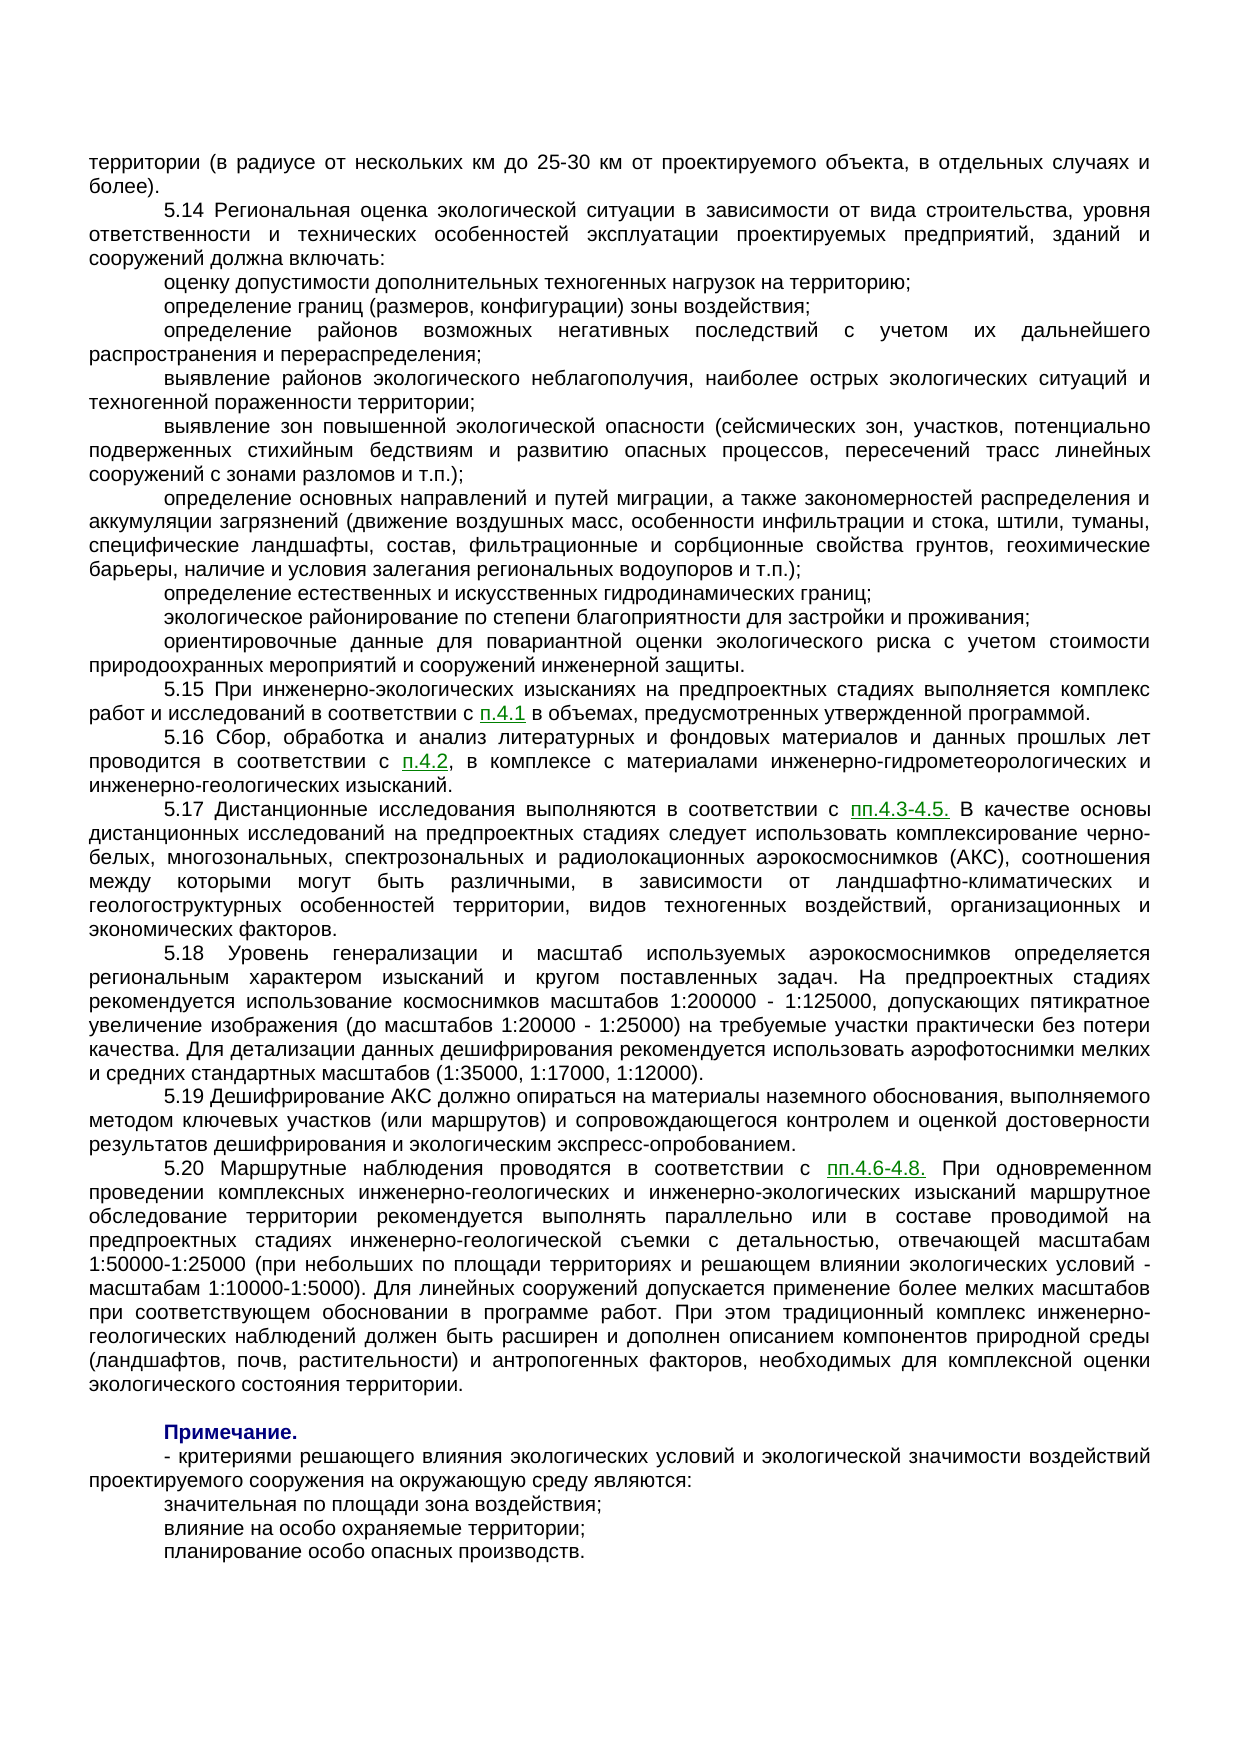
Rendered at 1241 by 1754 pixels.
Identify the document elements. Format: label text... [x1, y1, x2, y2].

text выявление районов экологического неблагополучия, наиболее острых экологических ситуаций и техногенной пораженности территории; [88, 366, 1152, 413]
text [88, 150, 1152, 198]
text определение районов возможных негативных последствий с учетом их дальнейшего распространения и перераспределения; [88, 318, 1152, 366]
text определение границ (размеров, конфигурации) зоны воздействия; [88, 294, 1152, 318]
text значительная по площади зона воздействия; [88, 1491, 1152, 1515]
text определение основных направлений и путей миграции, а также закономерностей распределения и аккумуляции загрязнений (движение воздушных масс, особенности инфильтрации и стока, штили, туманы, специфические ландшафты, состав, фильтрационные и сорбционные свойства грунтов, геохимические барьеры, наличие и условия залегания региональных водоупоров и т.п.); [88, 485, 1152, 581]
text влияние на особо охраняемые территории; [88, 1515, 1152, 1539]
text 5.18 Уровень генерализации и масштаб используемых аэрокосмоснимков определяется региональным характером изысканий и кругом поставленных задач. На предпроектных стадиях рекомендуется использование космоснимков масштабов 1:200000 - 1:125000, допускающих пятикратное увеличение изображения (до масштабов 1:20000 - 1:25000) на требуемые участки практически без потери качества. Для детализации данных дешифрирования рекомендуется использовать аэрофотоснимки мелких и средних стандартных масштабов (1:35000, 1:17000, 1:12000). [88, 941, 1152, 1084]
text 5.17 Дистанционные исследования выполняются в соответствии с пп.4.3-4.5. В качестве основы дистанционных исследований на предпроектных стадиях следует использовать комплексирование черно-белых, многозональных, спектрозональных и радиолокационных аэрокосмоснимков (АКС), соотношения между которыми могут быть различными, в зависимости от ландшафтно-климатических и геологоструктурных особенностей территории, видов техногенных воздействий, организационных и экономических факторов. [88, 797, 1152, 941]
text 5.15 При инженерно-экологических изысканиях на предпроектных стадиях выполняется комплекс работ и исследований в соответствии с п.4.1 в объемах, предусмотренных утвержденной программой. [88, 677, 1152, 725]
text 5.19 Дешифрирование АКС должно опираться на материалы наземного обоснования, выполняемого методом ключевых участков (или маршрутов) и сопровождающегося контролем и оценкой достоверности результатов дешифрирования и экологическим экспресс-опробованием. [88, 1084, 1152, 1156]
text 5.20 Маршрутные наблюдения проводятся в соответствии с пп.4.6-4.8. При одновременном проведении комплексных инженерно-геологических и инженерно-экологических изысканий маршрутное обследование территории рекомендуется выполнять параллельно или в составе проводимой на предпроектных стадиях инженерно-геологической съемки с детальностью, отвечающей масштабам 1:50000-1:25000 (при небольших по площади территориях и решающем влиянии экологических условий - масштабам 1:10000-1:5000). Для линейных сооружений допускается применение более мелких масштабов при соответствующем обосновании в программе работ. При этом традиционный комплекс инженерно-геологических наблюдений должен быть расширен и дополнен описанием компонентов природной среды (ландшафтов, почв, растительности) и антропогенных факторов, необходимых для комплексной оценки экологического состояния территории. [88, 1156, 1152, 1396]
text ориентировочные данные для повариантной оценки экологического риска с учетом стоимости природоохранных мероприятий и сооружений инженерной защиты. [88, 629, 1152, 677]
text 5.16 Сбор, обработка и анализ литературных и фондовых материалов и данных прошлых лет проводится в соответствии с п.4.2, в комплексе с материалами инженерно-гидрометеорологических и инженерно-геологических изысканий. [88, 725, 1152, 797]
text экологическое районирование по степени благоприятности для застройки и проживания; [88, 605, 1152, 629]
text оценку допустимости дополнительных техногенных нагрузок на территорию; [88, 270, 1152, 294]
text 5.14 Региональная оценка экологической ситуации в зависимости от вида строительства, уровня ответственности и технических особенностей эксплуатации проектируемых предприятий, зданий и сооружений должна включать: [88, 198, 1152, 270]
text выявление зон повышенной экологической опасности (сейсмических зон, участков, потенциально подверженных стихийным бедствиям и развитию опасных процессов, пересечений трасс линейных сооружений с зонами разломов и т.п.); [88, 413, 1152, 485]
text Примечание. [88, 1419, 1152, 1443]
text планирование особо опасных производств. [88, 1539, 1152, 1563]
text определение естественных и искусственных гидродинамических границ; [88, 581, 1152, 605]
text - критериями решающего влияния экологических условий и экологической значимости воздействий проектируемого сооружения на окружающую среду являются: [88, 1443, 1152, 1491]
